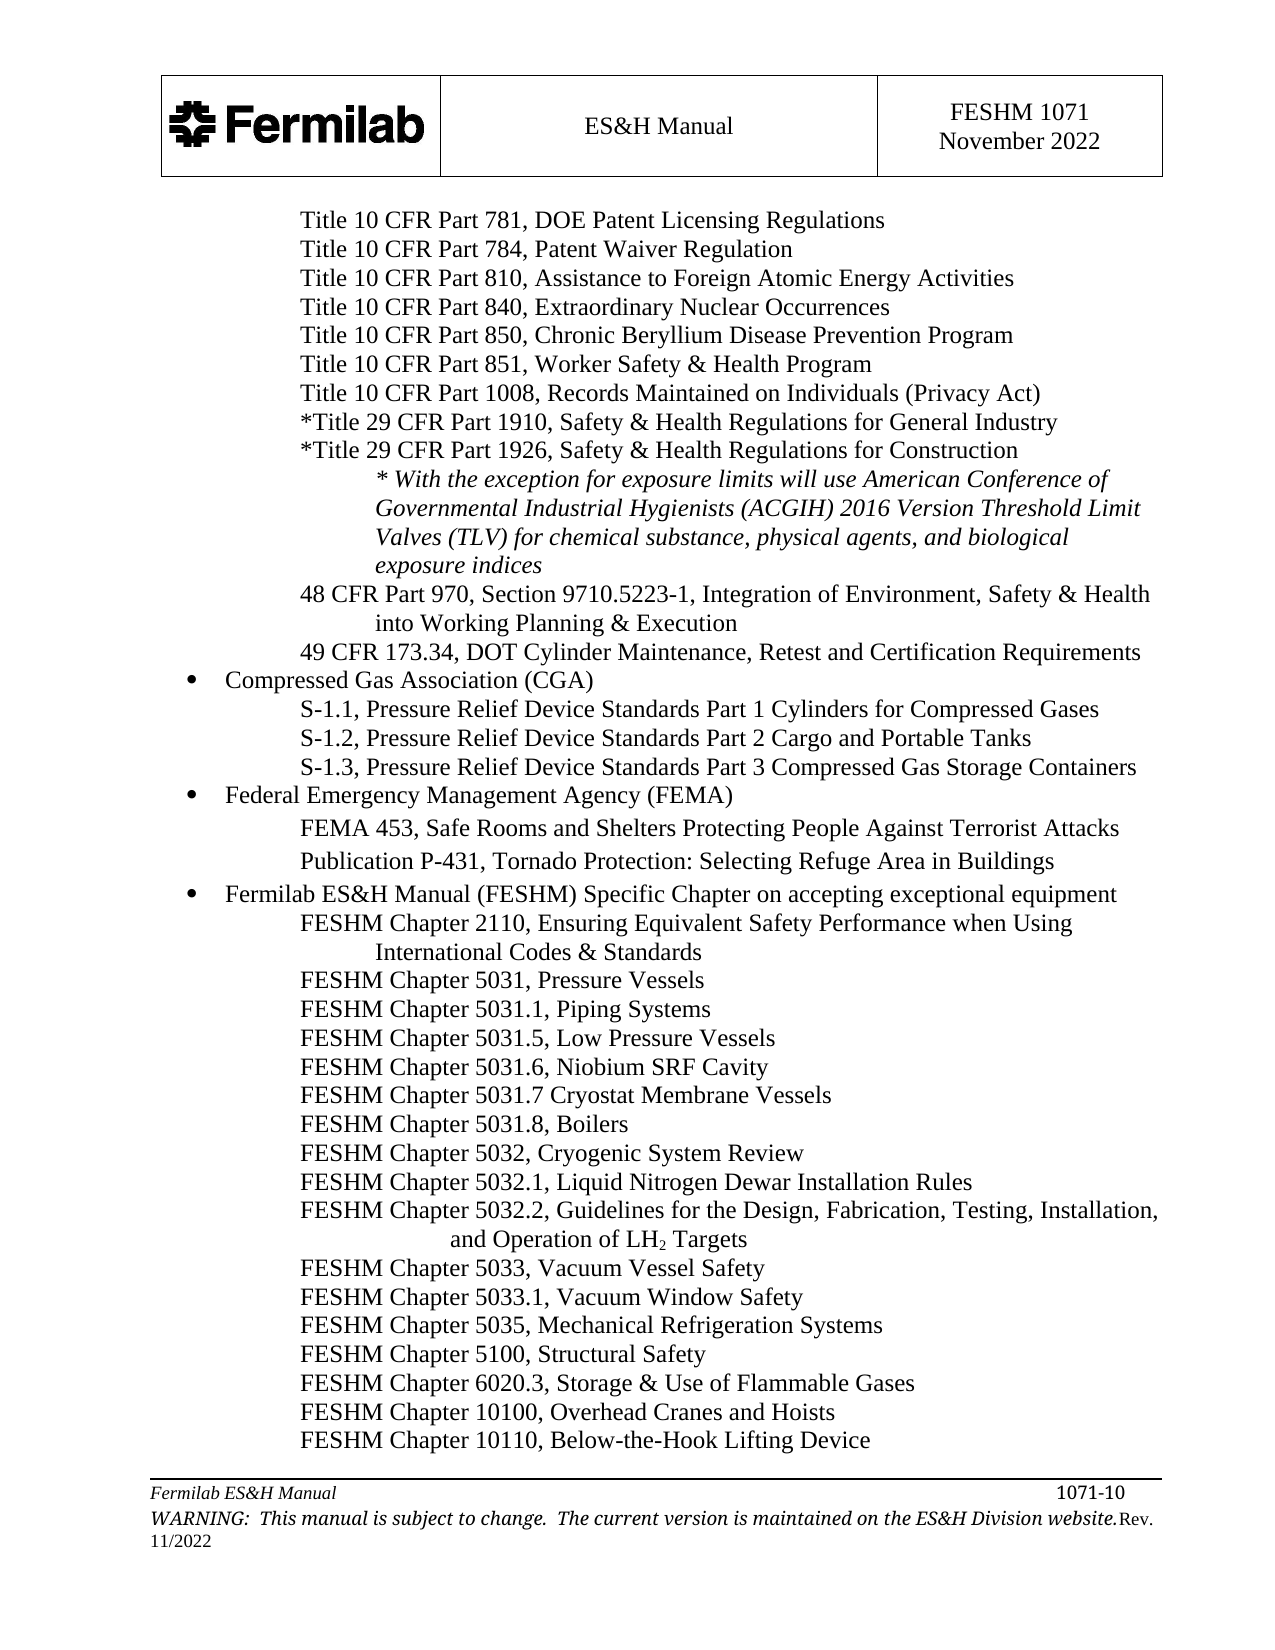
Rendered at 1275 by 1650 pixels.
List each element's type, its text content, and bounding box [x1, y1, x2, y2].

list Publication P-431, Tornado Protection: Selecting Refuge Area in Buildings [300, 846, 1162, 875]
list Federal Emergency Management Agency (FEMA) [187, 780, 1162, 809]
text FESHM Chapter 5033.1, Vacuum Window Safety [300, 1282, 1162, 1311]
text S-1.1, Pressure Relief Device Standards Part 1 Cylinders for Compressed Gases [150, 694, 1162, 723]
list Title 10 CFR Part 850, Chronic Beryllium Disease Prevention Program [300, 320, 1162, 349]
list Title 10 CFR Part 851, Worker Safety & Health Program [300, 349, 1162, 378]
text S-1.2, Pressure Relief Device Standards Part 2 Cargo and Portable Tanks [225, 723, 1162, 752]
text FESHM Chapter 6020.3, Storage & Use of Flammable Gases [300, 1368, 1162, 1397]
text FESHM Chapter 5032.1, Liquid Nitrogen Dewar Installation Rules [300, 1167, 1162, 1196]
text S-1.3, Pressure Relief Device Standards Part 3 Compressed Gas Storage Containers [225, 752, 1162, 780]
list Title 10 CFR Part 1008, Records Maintained on Individuals (Privacy Act) [300, 378, 1162, 407]
text FESHM Chapter 5035, Mechanical Refrigeration Systems [300, 1311, 1162, 1339]
list FESHM Chapter 10100, Overhead Cranes and Hoists [300, 1397, 1162, 1426]
text FESHM Chapter 5031.7 Cryostat Membrane Vessels [300, 1081, 1162, 1109]
text FESHM Chapter 5033, Vacuum Vessel Safety [300, 1253, 1162, 1282]
text FESHM Chapter 5031.6, Niobium SRF Cavity [300, 1052, 1162, 1081]
text FESHM Chapter 5031, Pressure Vessels [300, 966, 1162, 994]
text FESHM Chapter 5031.5, Low Pressure Vessels [300, 1023, 1162, 1052]
text FESHM Chapter 2110, Ensuring Equivalent Safety Performance when Using International Codes & Standards [300, 908, 1162, 966]
list Title 10 CFR Part 781, DOE Patent Licensing Regulations [300, 205, 1162, 234]
list Title 10 CFR Part 840, Extraordinary Nuclear Occurrences [300, 292, 1162, 320]
text FESHM Chapter 5032.2, Guidelines for the Design, Fabrication, Testing, Installation, and Operation of LH2 Targets [300, 1196, 1162, 1253]
list Fermilab ES&H Manual (FESHM) Specific Chapter on accepting exceptional equipment [187, 879, 1162, 908]
list *Title 29 CFR Part 1926, Safety & Health Regulations for Construction [300, 435, 1162, 464]
text FESHM Chapter 5100, Structural Safety [300, 1339, 1162, 1368]
text FESHM Chapter 5031.8, Boilers [300, 1109, 1162, 1138]
list * With the exception for exposure limits will use American Conference of Governmental Industrial Hygienists (ACGIH) 2016 Version Threshold Limit Valves (TLV) for chemical substance, physical agents, and biological exposure indices [375, 464, 1162, 579]
list FEMA 453, Safe Rooms and Shelters Protecting People Against Terrorist Attacks [300, 813, 1162, 842]
text FESHM Chapter 5032, Cryogenic System Review [300, 1138, 1162, 1167]
list Title 10 CFR Part 784, Patent Waiver Regulation [300, 234, 1162, 263]
list FESHM Chapter 10110, Below-the-Hook Lifting Device [300, 1426, 1162, 1454]
list 48 CFR Part 970, Section 9710.5223-1, Integration of Environment, Safety & Health into Working Planning & Execution [300, 579, 1162, 637]
text FESHM Chapter 5031.1, Piping Systems [300, 994, 1162, 1023]
list 49 CFR 173.34, DOT Cylinder Maintenance, Retest and Certification Requirements [300, 637, 1162, 665]
list Compressed Gas Association (CGA) [187, 665, 1162, 694]
picture [169, 101, 424, 147]
list *Title 29 CFR Part 1910, Safety & Health Regulations for General Industry [300, 407, 1162, 435]
list Title 10 CFR Part 810, Assistance to Foreign Atomic Energy Activities [300, 263, 1162, 292]
